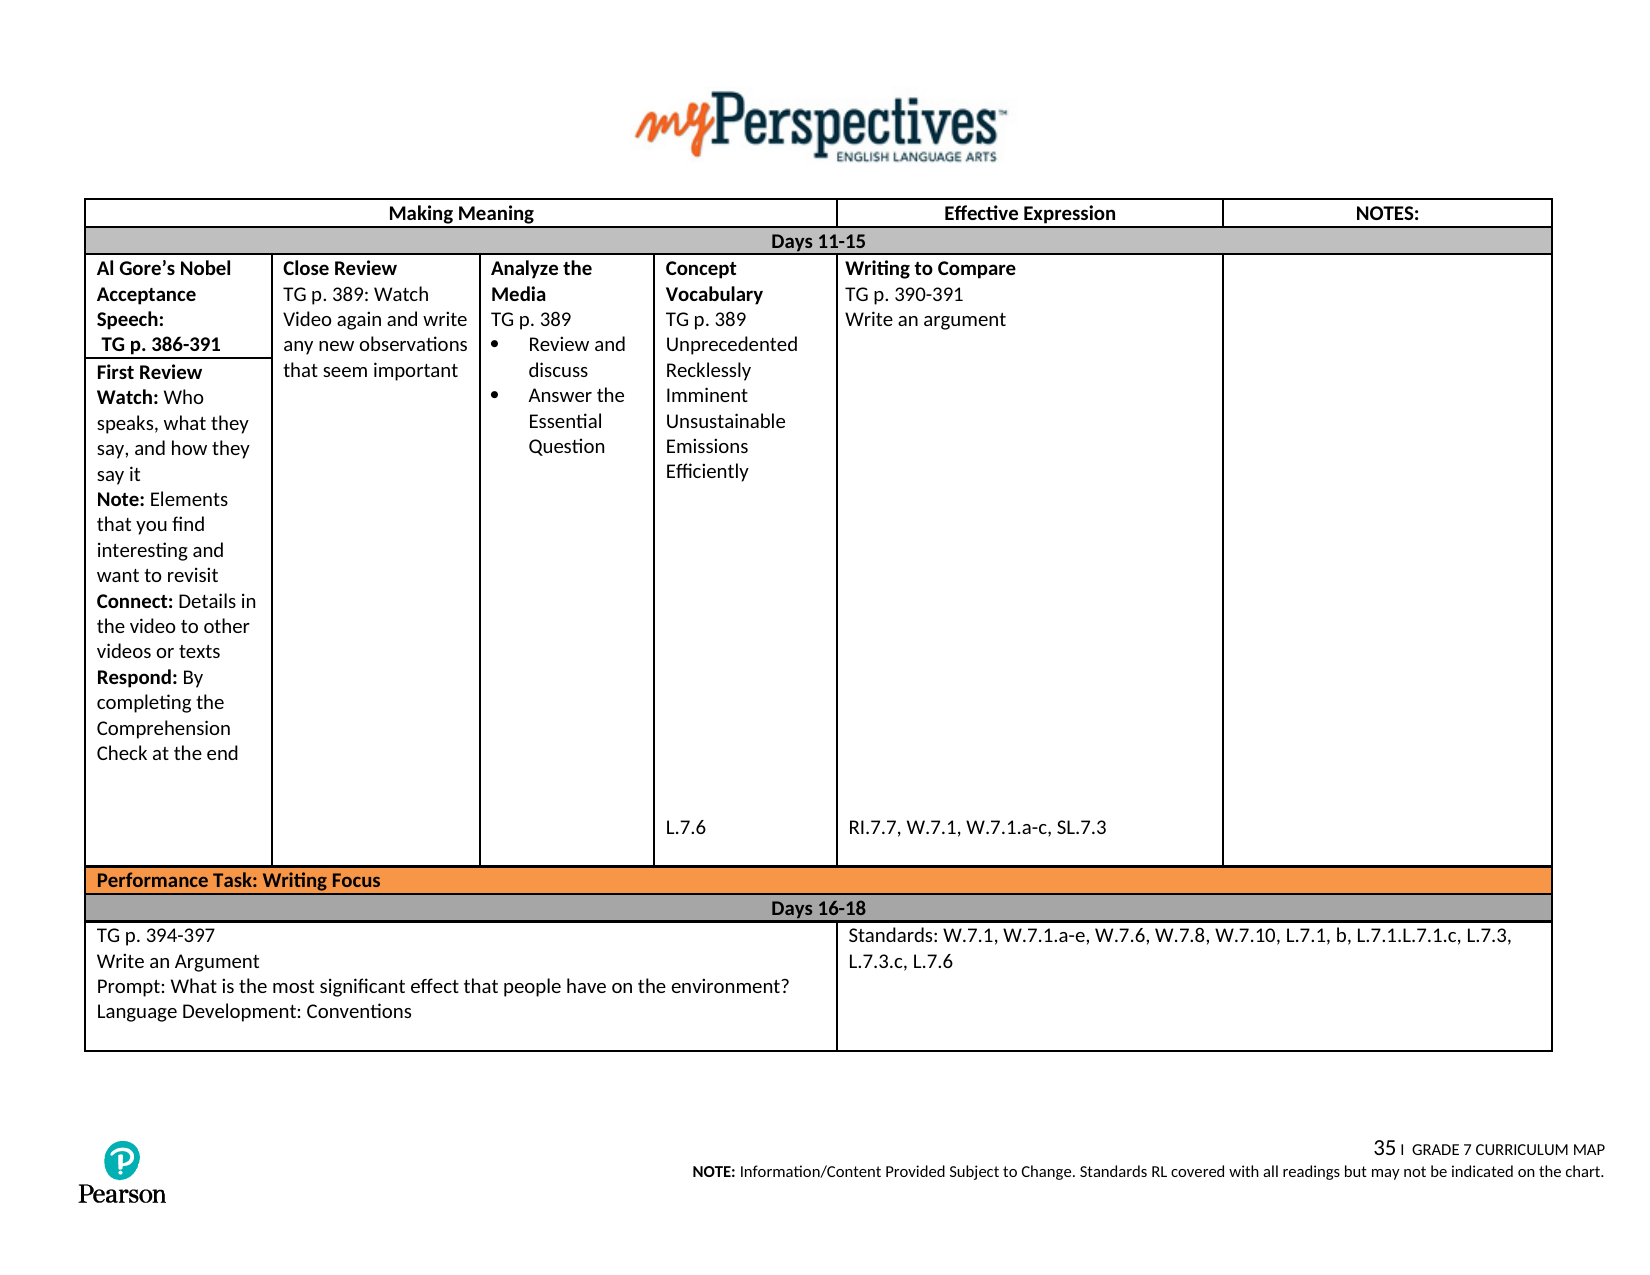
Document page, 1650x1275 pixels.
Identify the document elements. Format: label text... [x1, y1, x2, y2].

table_cell Performance Task: Writing Focus [86, 868, 1551, 893]
table_cell Analyze the Media TG p. 389 Review and discuss Answer the Essential Question [481, 255, 653, 865]
table_header Effective Expression [838, 200, 1222, 226]
table_cell Writing to Compare TG p. 390-391 Write an argument RI.7.7, W.7.1, W.7.1.a-c, SL.7.3 [838, 255, 1222, 865]
table_cell TG p. 394-397 Write an Argument Prompt: What is the most significant effect that people have on the environment? Language Development: Conventions [86, 923, 836, 1049]
table_cell Close Review TG p. 389: Watch Video again and write any new observations that seem important [273, 255, 479, 865]
table_cell [1224, 255, 1551, 865]
table_cell Standards: W.7.1, W.7.1.a-e, W.7.6, W.7.8, W.7.10, L.7.1, b, L.7.1.L.7.1.c, L.7.3, L.7.3.c, L.7.6 [838, 923, 1551, 1049]
table_header Making Meaning [86, 200, 836, 226]
table_cell Days 16-18 [86, 895, 1551, 920]
table_cell Days 11-15 [86, 228, 1551, 253]
table_cell Concept Vocabulary TG p. 389 Unprecedented Recklessly Imminent Unsustainable Emissions Efficiently L.7.6 [655, 255, 836, 865]
table_cell First Review Watch: Who speaks, what they say, and how they say it Note: Elements that you find interesting and want to revisit Connect: Details in the video to other videos or texts Respond: By completing the Comprehension Check at the end [86, 359, 271, 865]
table_cell Al Gore’s Nobel Acceptance Speech: TG p. 386-391 [86, 255, 271, 357]
table_header NOTES: [1224, 200, 1551, 226]
picture [629, 75, 1021, 171]
